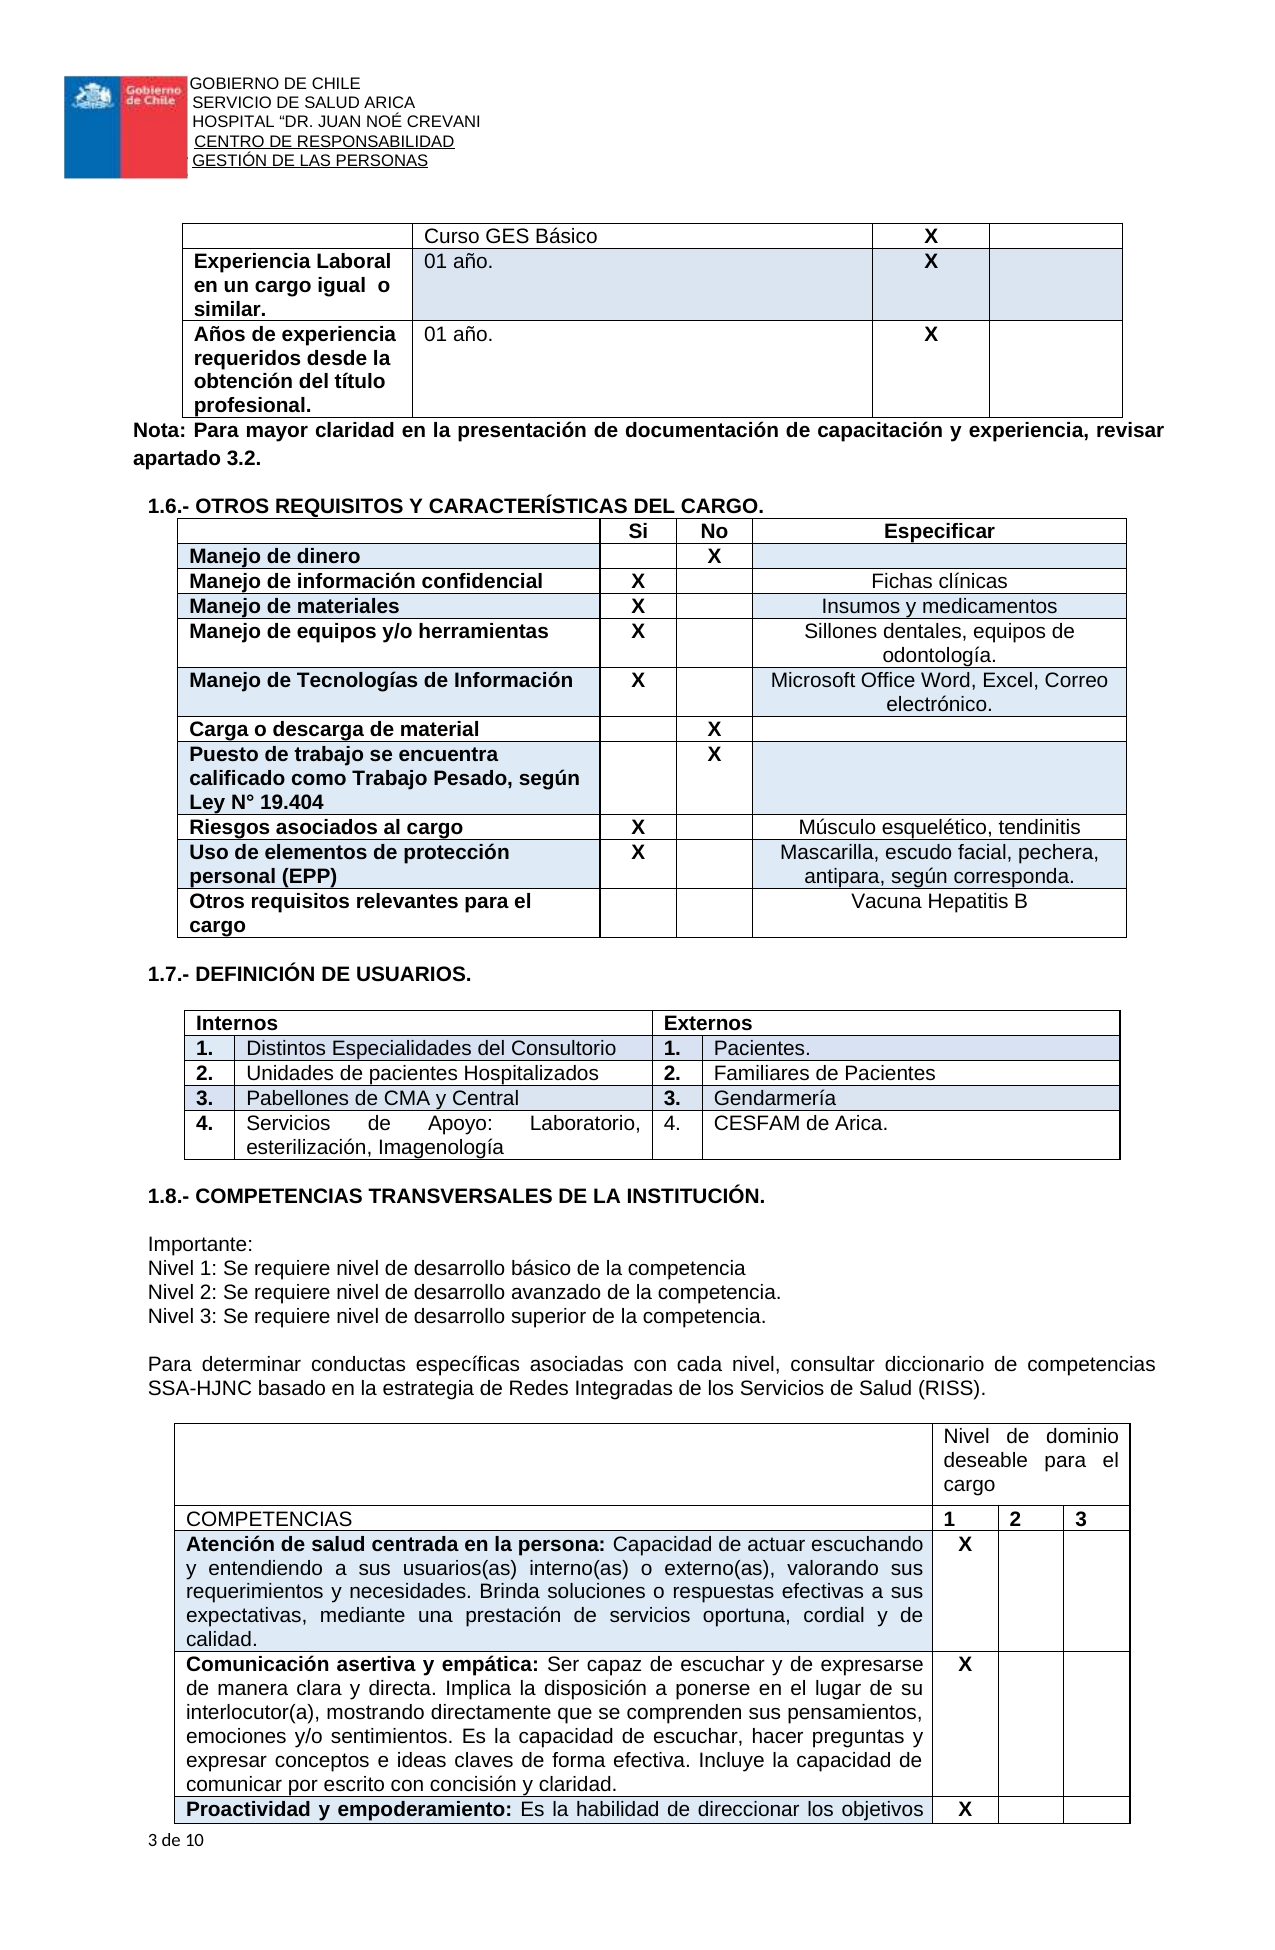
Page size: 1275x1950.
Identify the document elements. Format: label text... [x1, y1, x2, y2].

table_cell [999, 1531, 1063, 1651]
table_cell COMPETENCIAS [175, 1506, 932, 1530]
table_cell [990, 224, 1122, 247]
table_header Si [601, 519, 676, 543]
table_cell Riesgos asociados al cargo [178, 815, 599, 839]
table_header Externos [653, 1011, 1119, 1035]
table_cell X [873, 224, 989, 247]
table_cell X [601, 594, 676, 618]
table_cell Músculo esquelético, tendinitis [753, 815, 1126, 839]
table_cell Familiares de Pacientes [703, 1061, 1119, 1085]
table_cell X [873, 249, 989, 320]
table_header [178, 519, 599, 543]
table_cell Uso de elementos de protección personal (EPP) [178, 840, 599, 888]
text Nivel 1: Se requiere nivel de desarrollo básico de la competencia [148, 1256, 1157, 1279]
table_cell Manejo de dinero [178, 544, 599, 568]
table_cell X [677, 742, 752, 814]
table_cell [1064, 1652, 1129, 1796]
table_cell Manejo de equipos y/o herramientas [178, 619, 599, 667]
table_cell Microsoft Office Word, Excel, Correo electrónico. [753, 668, 1126, 716]
table_cell Sillones dentales, equipos de odontología. [753, 619, 882, 667]
table_cell Mascarilla, escudo facial, pechera, antipara, según corresponda. [753, 840, 1126, 888]
table_cell X [933, 1531, 998, 1651]
table_cell [677, 668, 752, 716]
table_cell [601, 544, 676, 568]
table_cell Manejo de Tecnologías de Información [178, 668, 599, 716]
table_cell [677, 889, 752, 937]
table_cell [999, 1652, 1063, 1796]
table_cell Pacientes. [703, 1036, 1119, 1060]
table_cell 1. [185, 1036, 234, 1060]
table_cell [753, 742, 1126, 814]
picture [63, 75, 188, 180]
table_cell Gendarmería [703, 1086, 1119, 1110]
table_header Nivel de dominio deseable para el cargo [933, 1424, 1129, 1505]
table_cell Vacuna Hepatitis B [753, 889, 1126, 937]
table_cell [753, 717, 1126, 741]
table_header No [677, 519, 752, 543]
table_cell [601, 742, 676, 814]
table_cell X [933, 1652, 998, 1796]
text 1.8.- COMPETENCIAS TRANSVERSALES DE LA INSTITUCIÓN. [148, 1184, 1157, 1208]
text 1.6.- OTROS REQUISITOS Y CARACTERÍSTICAS DEL CARGO. [148, 494, 1157, 518]
table_cell 2 [999, 1506, 1063, 1530]
table_header [175, 1424, 932, 1505]
text Nivel 2: Se requiere nivel de desarrollo avanzado de la competencia. [148, 1279, 1157, 1303]
text Importante: [148, 1232, 1157, 1256]
table_cell Atención de salud centrada en la persona: Capacidad de actuar escuchando y entendiendo a sus usuarios(as) interno(as) o externo(as), valorando sus requerimientos y necesidades. Brinda soluciones o respuestas efectivas a sus expectativas, mediante una prestación de servicios oportuna, cordial y de calidad. [175, 1531, 932, 1651]
table_cell [1064, 1531, 1129, 1651]
table_cell 01 año. [413, 321, 872, 417]
table_cell CESFAM de Arica. [703, 1111, 1119, 1159]
table_cell Curso GES Básico [413, 224, 872, 247]
table_cell 4. [185, 1111, 234, 1159]
table_cell [999, 1797, 1063, 1823]
table_cell 3. [653, 1086, 702, 1110]
table_cell X [601, 815, 676, 839]
table_cell [677, 840, 752, 888]
table_cell Fichas clínicas [753, 569, 1126, 593]
text 1.7.- DEFINICIÓN DE USUARIOS. [148, 962, 1157, 986]
table_cell [990, 321, 1122, 417]
table_cell X [677, 717, 752, 741]
table_cell [677, 569, 752, 593]
table_cell 3 [1064, 1506, 1129, 1530]
table_cell Años de experiencia requeridos desde la obtención del título profesional. [183, 321, 412, 417]
table_cell X [601, 569, 676, 593]
table_cell X [873, 321, 989, 417]
table_cell [601, 889, 676, 937]
table_cell 2. [653, 1061, 702, 1085]
table_cell Sillones dentales, equipos de odontología. [997, 619, 1126, 667]
table_cell Pabellones de CMA y Central [235, 1086, 652, 1110]
table_cell 1 [933, 1506, 998, 1530]
table_cell Carga o descarga de material [178, 717, 599, 741]
table_cell 2. [185, 1061, 234, 1085]
table_cell Comunicación asertiva y empática: Ser capaz de escuchar y de expresarse de manera clara y directa. Implica la disposición a ponerse en el lugar de su interlocutor(a), mostrando directamente que se comprenden sus pensamientos, emociones y/o sentimientos. Es la capacidad de escuchar, hacer preguntas y expresar conceptos e ideas claves de forma efectiva. Incluye la capacidad de comunicar por escrito con concisión y claridad. [175, 1652, 932, 1796]
table_cell Servicios de Apoyo: Laboratorio, esterilización, Imagenología [235, 1111, 652, 1159]
table_cell [677, 619, 752, 667]
table_cell 01 año. [413, 249, 872, 320]
table_cell X [677, 544, 752, 568]
table_cell Unidades de pacientes Hospitalizados [235, 1061, 652, 1085]
table_cell 1. [653, 1036, 702, 1060]
table_header Internos [185, 1011, 652, 1035]
table_cell [677, 815, 752, 839]
table_cell [601, 717, 676, 741]
table_cell Insumos y medicamentos [753, 594, 1126, 618]
table_cell Otros requisitos relevantes para el cargo [178, 889, 599, 937]
table_cell [753, 544, 1126, 568]
table_cell Manejo de materiales [178, 594, 599, 618]
table_cell 3. [185, 1086, 234, 1110]
table_cell 4. [653, 1111, 702, 1159]
table_cell Experiencia Laboral en un cargo igual o similar. [183, 249, 412, 320]
table_cell [990, 249, 1122, 320]
text Nota: Para mayor claridad en la presentación de documentación de capacitación y experiencia, revisar apartado 3.2. [88, 418, 1166, 470]
text Para determinar conductas específicas asociadas con cada nivel, consultar diccionario de competencias SSA-HJNC basado en la estrategia de Redes Integradas de los Servicios de Salud (RISS). [148, 1351, 1157, 1399]
table_cell X [601, 619, 676, 667]
text Nivel 3: Se requiere nivel de desarrollo superior de la competencia. [148, 1303, 1157, 1327]
table_cell X [601, 840, 676, 888]
table_cell X [933, 1797, 998, 1823]
table_cell Puesto de trabajo se encuentra calificado como Trabajo Pesado, según Ley N° 19.404 [178, 742, 599, 814]
table_cell [1064, 1797, 1129, 1823]
table_cell [677, 594, 752, 618]
table_cell Manejo de información confidencial [178, 569, 599, 593]
table_cell Distintos Especialidades del Consultorio [235, 1036, 652, 1060]
table_header Especificar [753, 519, 1126, 543]
table_cell X [601, 668, 676, 716]
